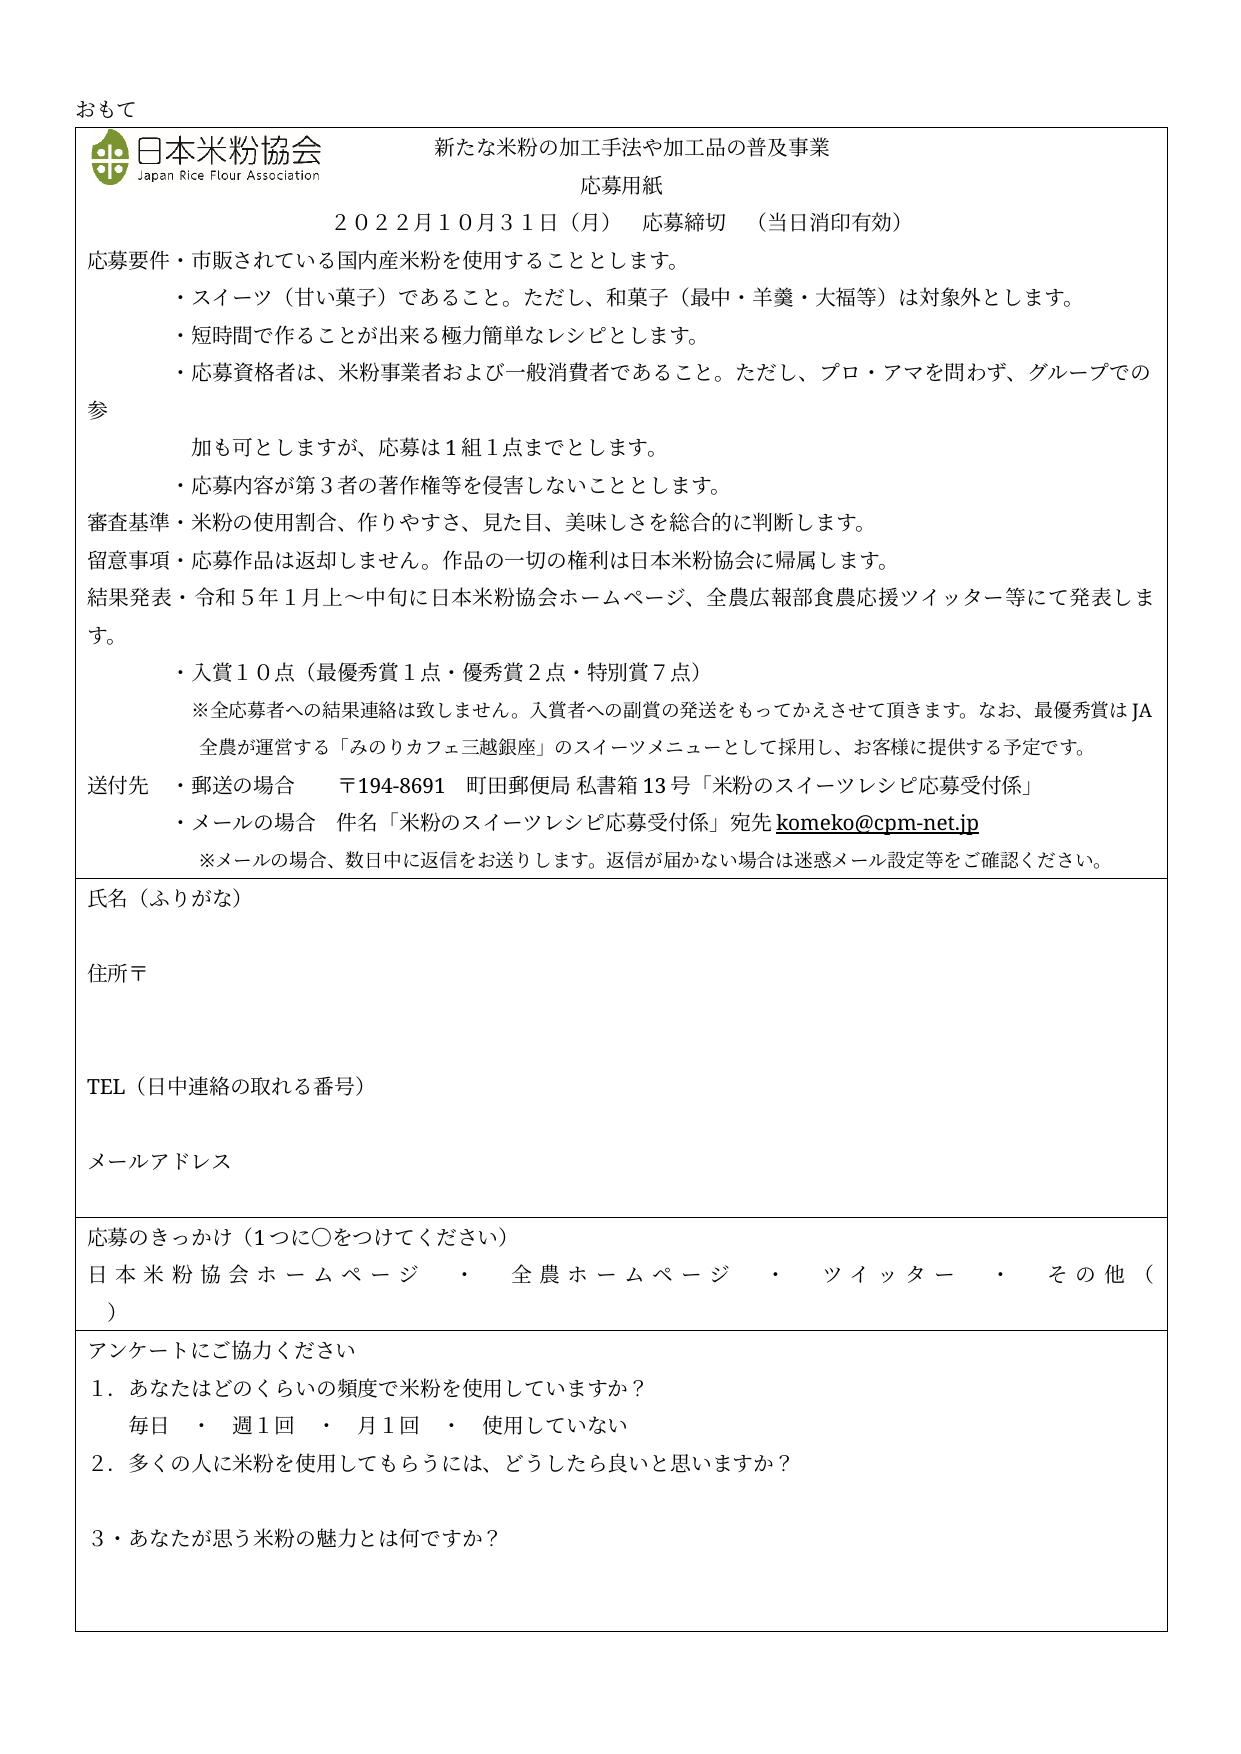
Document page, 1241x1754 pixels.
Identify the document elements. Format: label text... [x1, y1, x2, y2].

table_cell 氏名（ふりがな） 住所〒 TEL（日中連絡の取れる番号） メールアドレス [76, 879, 1167, 1217]
table_cell 応募のきっかけ（1つに〇をつけてください） 日本米粉協会ホームページ ・ 全農ホームページ ・ ツイッター ・ その他（ ） [76, 1218, 1167, 1330]
text おもて [75, 89, 1165, 127]
table_cell アンケートにご協力ください １．あなたはどのくらいの頻度で米粉を使用していますか？ 毎日 ・ 週１回 ・ 月１回 ・ 使用していない ２．多くの人に米粉を使用してもらうには、どうしたら良いと思いますか？ ３・あなたが思う米粉の魅力とは何ですか？ [76, 1331, 1167, 1631]
table_header 新たな米粉の加工手法や加工品の普及事業 応募用紙 ２０２２月１０月３１日（月） 応募締切 （当日消印有効） 応募要件・市販されている国内産米粉を使用することとします。 ・スイーツ（甘い菓子）であること。ただし、和菓子（最中・羊羹・大福等）は対象外とします。 ・短時間で作ることが出来る極力簡単なレシピとします。 ・応募資格者は、米粉事業者および一般消費者であること。ただし、プロ・アマを問わず、グループでの参 加も可としますが、応募は1組１点までとします。 ・応募内容が第３者の著作権等を侵害しないこととします。 審査基準・米粉の使用割合、作りやすさ、見た目、美味しさを総合的に判断します。 留意事項・応募作品は返却しません。作品の一切の権利は日本米粉協会に帰属します。 結果発表・令和５年１月上～中旬に日本米粉協会ホームページ、全農広報部食農応援ツイッター等にて発表します。 ・入賞１０点（最優秀賞１点・優秀賞２点・特別賞７点） ※全応募者への結果連絡は致しません。入賞者への副賞の発送をもってかえさせて頂きます。なお、最優秀賞はJA 全農が運営する「みのりカフェ三越銀座」のスイーツメニューとして採用し、お客様に提供する予定です。 送付先 ・郵送の場合 〒194-8691 町田郵便局 私書箱13号「米粉のスイーツレシピ応募受付係」 ・メールの場合 件名「米粉のスイーツレシピ応募受付係」宛先komeko@cpm-net.jp ※メールの場合、数日中に返信をお送りします。返信が届かない場合は迷惑メール設定等をご確認ください。 [76, 128, 1167, 878]
picture [91, 129, 321, 185]
